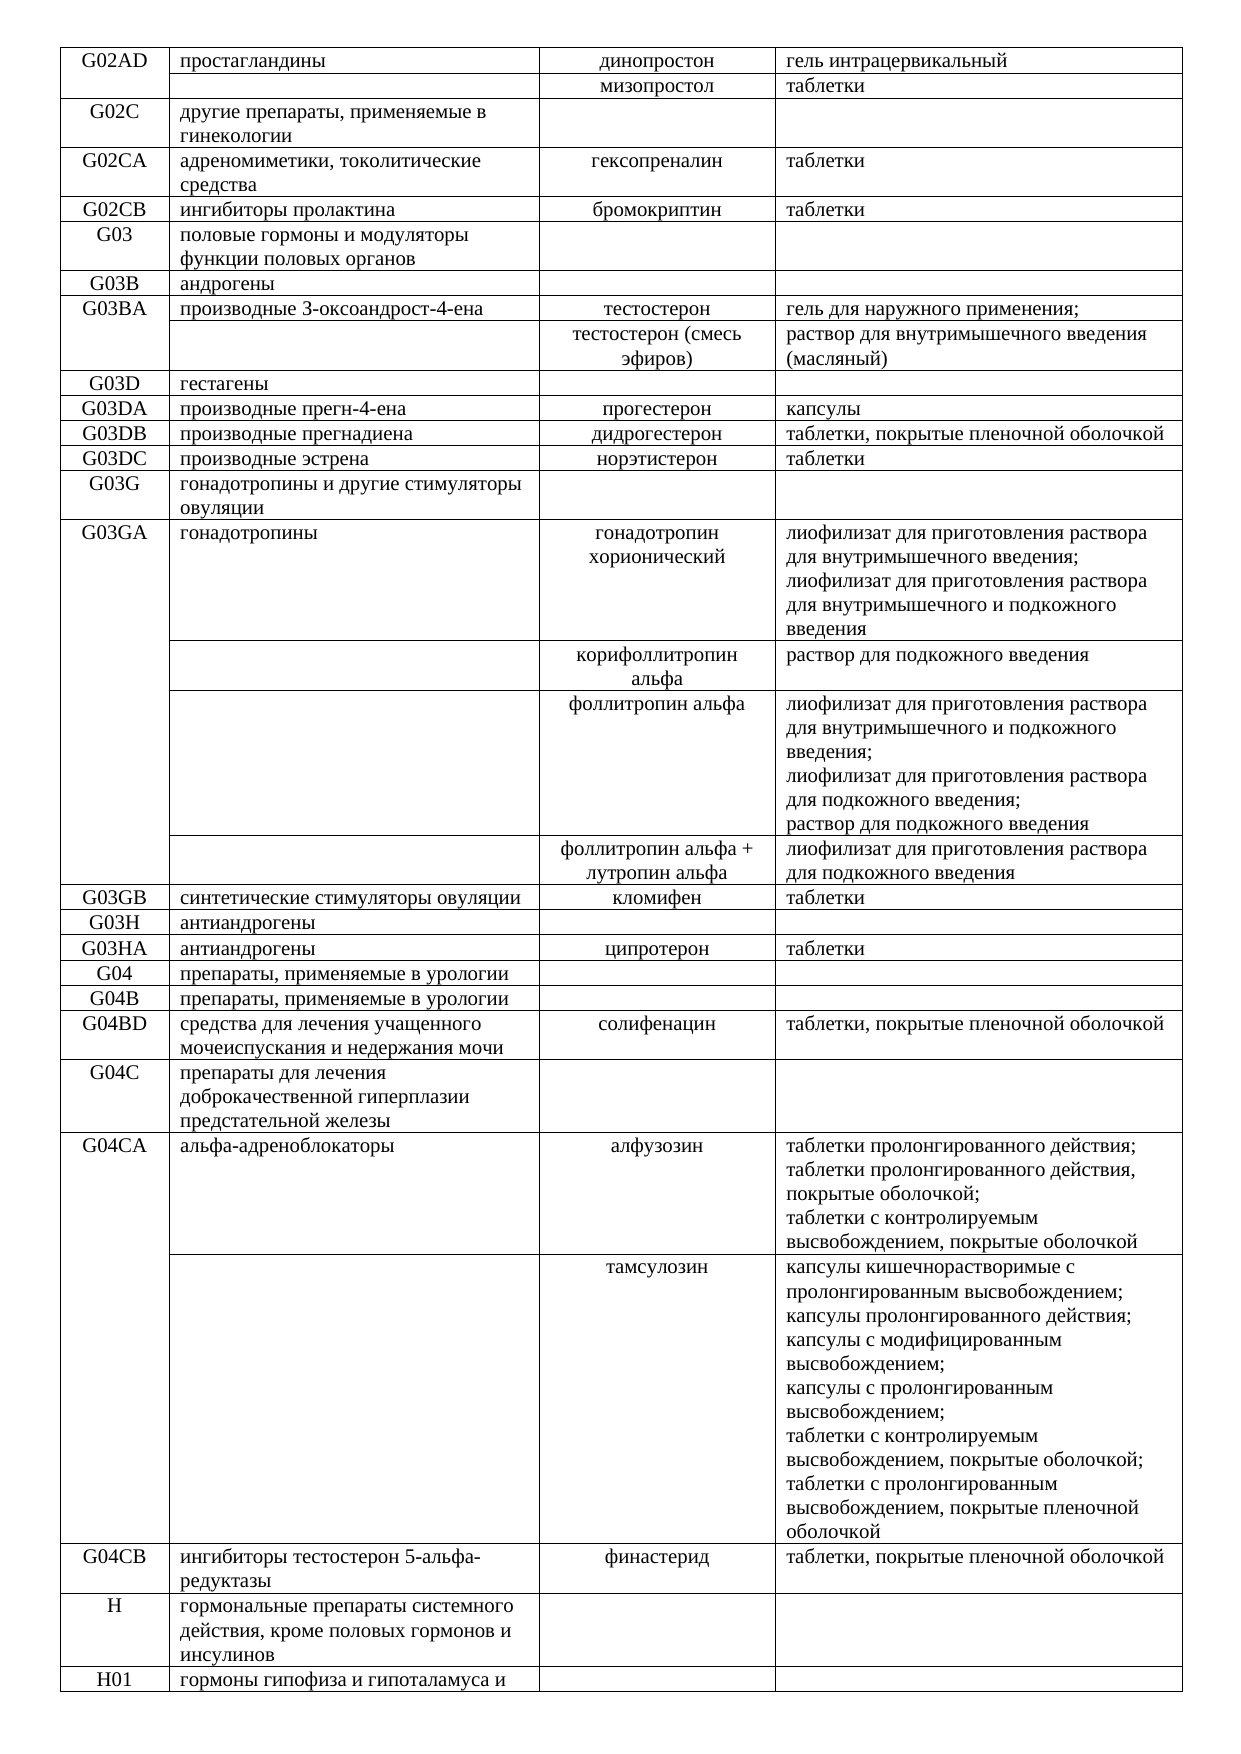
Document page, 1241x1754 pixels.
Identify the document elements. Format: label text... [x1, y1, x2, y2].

table_cell половые гормоны и модуляторы функции половых органов [170, 222, 539, 270]
table_cell [776, 471, 1182, 519]
table_cell [540, 1594, 775, 1666]
table_cell таблетки [776, 935, 1182, 959]
table_cell [776, 1667, 1182, 1691]
table_cell G02C [61, 99, 169, 147]
table_cell гестагены [170, 371, 539, 394]
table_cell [170, 1667, 539, 1691]
table_cell [776, 1060, 1182, 1132]
table_cell таблетки [776, 446, 1182, 470]
table_cell G03D [61, 371, 169, 394]
table_cell мизопростол [540, 74, 775, 97]
table_cell раствор для подкожного введения [776, 641, 1182, 689]
table_cell гель интрацервикальный [776, 48, 1182, 72]
table_cell гормональные препараты системного действия, кроме половых гормонов и инсулинов [170, 1594, 539, 1666]
table_cell антиандрогены [170, 910, 539, 934]
table_cell средства для лечения учащенного мочеиспускания и недержания мочи [170, 1011, 539, 1059]
table_cell гонадотропины [170, 520, 539, 640]
table_cell тестостерон [540, 296, 775, 320]
table_cell G03G [61, 471, 169, 519]
table_cell [170, 74, 539, 97]
table_cell G03B [61, 271, 169, 295]
table_cell фоллитропин альфа [540, 691, 775, 835]
table_cell солифенацин [540, 1011, 775, 1059]
table_cell [776, 222, 1182, 270]
table_cell ингибиторы пролактина [170, 197, 539, 221]
table_cell корифоллитропин альфа [540, 641, 775, 689]
table_cell G03BA [61, 296, 169, 369]
table_cell G03DB [61, 421, 169, 445]
table_cell тамсулозин [540, 1255, 775, 1543]
table_cell таблетки, покрытые пленочной оболочкой [776, 1544, 1182, 1592]
table_cell [776, 371, 1182, 394]
table_cell G04CA [61, 1133, 169, 1543]
table_cell G03DA [61, 396, 169, 420]
table_cell гонадотропины и другие стимуляторы овуляции [170, 471, 539, 519]
table_cell [170, 691, 539, 835]
table_cell [540, 271, 775, 295]
table_cell антиандрогены [170, 935, 539, 959]
table_cell H01 [61, 1667, 169, 1691]
table_cell производные прегнадиена [170, 421, 539, 445]
table_cell производные З-оксоандрост-4-ена [170, 296, 539, 320]
table_cell лиофилизат для приготовления раствора для внутримышечного и подкожного введения; лиофилизат для приготовления раствора для подкожного введения; раствор для подкожного введения [776, 691, 1182, 835]
table_cell гонадотропин хорионический [540, 520, 775, 640]
table_cell раствор для внутримышечного введения (масляный) [776, 321, 1182, 369]
table_cell препараты, применяемые в урологии [170, 961, 539, 984]
table_cell G03DC [61, 446, 169, 470]
table_cell [170, 1255, 539, 1543]
table_cell G02CB [61, 197, 169, 221]
table_cell алфузозин [540, 1133, 775, 1253]
table_cell адреномиметики, токолитические средства [170, 148, 539, 196]
table_cell [540, 910, 775, 934]
table_cell G02AD [61, 48, 169, 97]
table_cell норэтистерон [540, 446, 775, 470]
table_cell [776, 1594, 1182, 1666]
table_cell лиофилизат для приготовления раствора для подкожного введения [776, 836, 1182, 884]
table_cell таблетки [776, 197, 1182, 221]
table_cell препараты, применяемые в урологии [170, 986, 539, 1010]
table_cell капсулы кишечнорастворимые с пролонгированным высвобождением; капсулы пролонгированного действия; капсулы с модифицированным высвобождением; капсулы с пролонгированным высвобождением; таблетки с контролируемым высвобождением, покрытые оболочкой; таблетки с пролонгированным высвобождением, покрытые пленочной оболочкой [776, 1255, 1182, 1543]
table_cell G03H [61, 910, 169, 934]
table_cell G02CA [61, 148, 169, 196]
table_cell прогестерон [540, 396, 775, 420]
table_cell ципротерон [540, 935, 775, 959]
table_cell гель для наружного применения; [776, 296, 1182, 320]
table_cell таблетки пролонгированного действия; таблетки пролонгированного действия, покрытые оболочкой; таблетки с контролируемым высвобождением, покрытые оболочкой [776, 1133, 1182, 1253]
table_cell G03GA [61, 520, 169, 884]
table_cell гексопреналин [540, 148, 775, 196]
table_cell фоллитропин альфа + лутропин альфа [540, 836, 775, 884]
table_cell G04CB [61, 1544, 169, 1592]
table_cell производные эстрена [170, 446, 539, 470]
table_cell лиофилизат для приготовления раствора для внутримышечного введения; лиофилизат для приготовления раствора для внутримышечного и подкожного введения [776, 520, 1182, 640]
table_cell андрогены [170, 271, 539, 295]
table_cell G04B [61, 986, 169, 1010]
table_cell ингибиторы тестостерон 5-альфа-редуктазы [170, 1544, 539, 1592]
table_cell таблетки, покрытые пленочной оболочкой [776, 1011, 1182, 1059]
table_cell [540, 471, 775, 519]
table_cell дидрогестерон [540, 421, 775, 445]
table_cell синтетические стимуляторы овуляции [170, 885, 539, 909]
table_cell [170, 321, 539, 369]
table_cell финастерид [540, 1544, 775, 1592]
table_cell G04 [61, 961, 169, 984]
table_cell [170, 641, 539, 689]
table_cell альфа-адреноблокаторы [170, 1133, 539, 1253]
table_cell [540, 986, 775, 1010]
table_cell таблетки [776, 74, 1182, 97]
table_cell кломифен [540, 885, 775, 909]
table_cell таблетки [776, 885, 1182, 909]
table_cell [170, 836, 539, 884]
table_cell [540, 99, 775, 147]
table_cell динопростон [540, 48, 775, 72]
table_cell производные прегн-4-ена [170, 396, 539, 420]
table_cell G03GB [61, 885, 169, 909]
table_cell [540, 1060, 775, 1132]
table_cell капсулы [776, 396, 1182, 420]
table_cell простагландины [170, 48, 539, 72]
table_cell [540, 961, 775, 984]
table_cell таблетки, покрытые пленочной оболочкой [776, 421, 1182, 445]
table_cell G04BD [61, 1011, 169, 1059]
table_cell [540, 222, 775, 270]
table_cell тестостерон (смесь эфиров) [540, 321, 775, 369]
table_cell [170, 99, 539, 147]
table_cell [776, 271, 1182, 295]
table_cell H [61, 1594, 169, 1666]
table_cell [776, 99, 1182, 147]
table_cell G03HA [61, 935, 169, 959]
table_cell бромокриптин [540, 197, 775, 221]
table_cell таблетки [776, 148, 1182, 196]
table_cell [540, 1667, 775, 1691]
table_cell [540, 371, 775, 394]
table_cell [776, 986, 1182, 1010]
table_cell G03 [61, 222, 169, 270]
table_cell [776, 961, 1182, 984]
table_cell препараты для лечения доброкачественной гиперплазии предстательной железы [170, 1060, 539, 1132]
table_cell G04C [61, 1060, 169, 1132]
table_cell [776, 910, 1182, 934]
